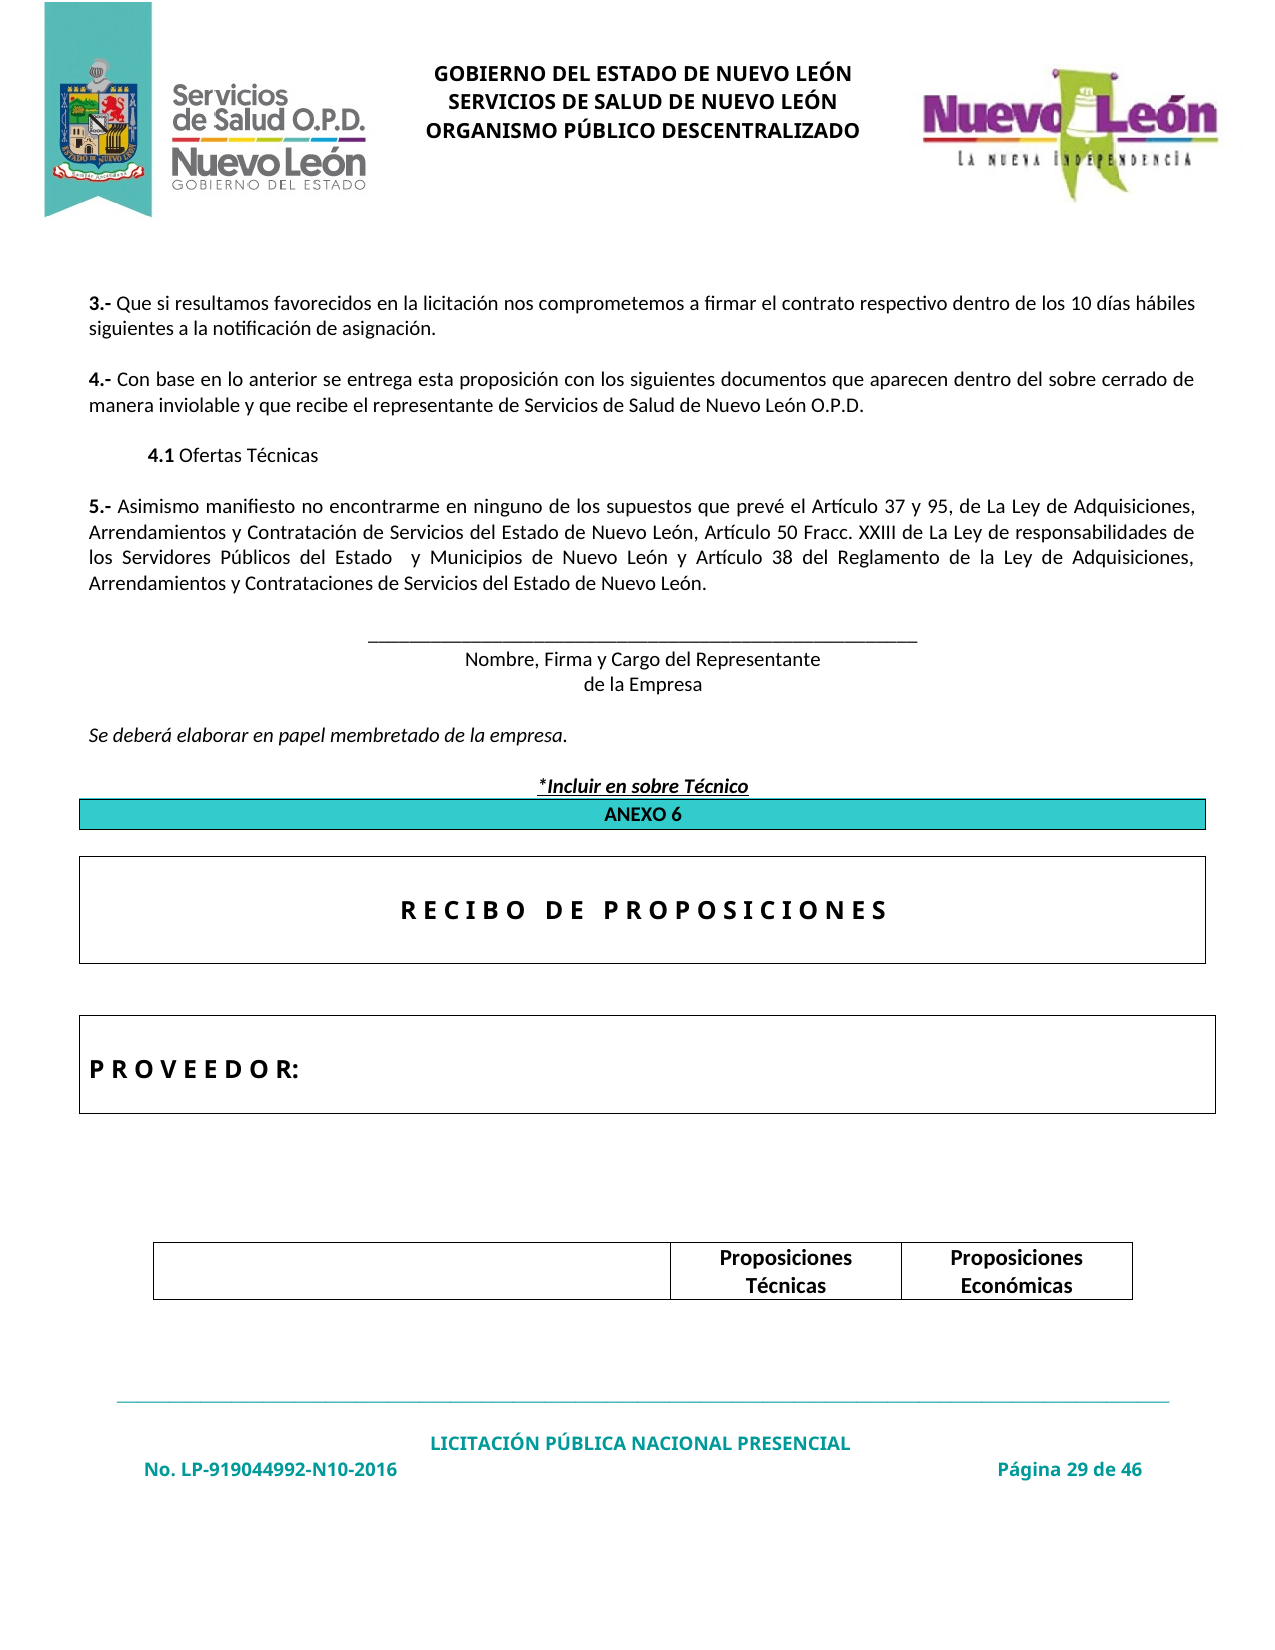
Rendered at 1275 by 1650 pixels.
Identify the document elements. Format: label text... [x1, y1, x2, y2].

text R E C I B O D E P R O P O S I C I O N E S [89, 893, 1197, 927]
text *Incluir en sobre Técnico [89, 773, 1197, 798]
picture [15, 2, 1249, 229]
text Nombre, Firma y Cargo del Representante [89, 646, 1197, 671]
text ANEXO 6 [80, 800, 1205, 829]
table_header [154, 1243, 670, 1299]
text 3.- Que si resultamos favorecidos en la licitación nos comprometemos a firmar el contrato respectivo dentro de los 10 días hábiles siguientes a la notificación de asignación. [89, 290, 1197, 341]
text 4.1 Ofertas Técnicas [148, 443, 1197, 468]
text 5.- Asimismo manifiesto no encontrarme en ninguno de los supuestos que prevé el Artículo 37 y 95, de La Ley de Adquisiciones, Arrendamientos y Contratación de Servicios del Estado de Nuevo León, Artículo 50 Fracc. XXIII de La Ley de responsabilidades de los Servidores Públicos del Estado y Municipios de Nuevo León y Artículo 38 del Reglamento de la Ley de Adquisiciones, Arrendamientos y Contrataciones de Servicios del Estado de Nuevo León. [89, 493, 1197, 595]
table_header Proposiciones Económicas [902, 1243, 1132, 1299]
text _____________________________________________________ [89, 621, 1197, 646]
table_header Proposiciones Técnicas [671, 1243, 901, 1299]
text P R O V E E D O R: [80, 1049, 1215, 1086]
text Se deberá elaborar en papel membretado de la empresa. [89, 722, 1197, 748]
text 4.- Con base en lo anterior se entrega esta proposición con los siguientes documentos que aparecen dentro del sobre cerrado de manera inviolable y que recibe el representante de Servicios de Salud de Nuevo León O.P.D. [89, 366, 1197, 417]
text de la Empresa [89, 671, 1197, 697]
